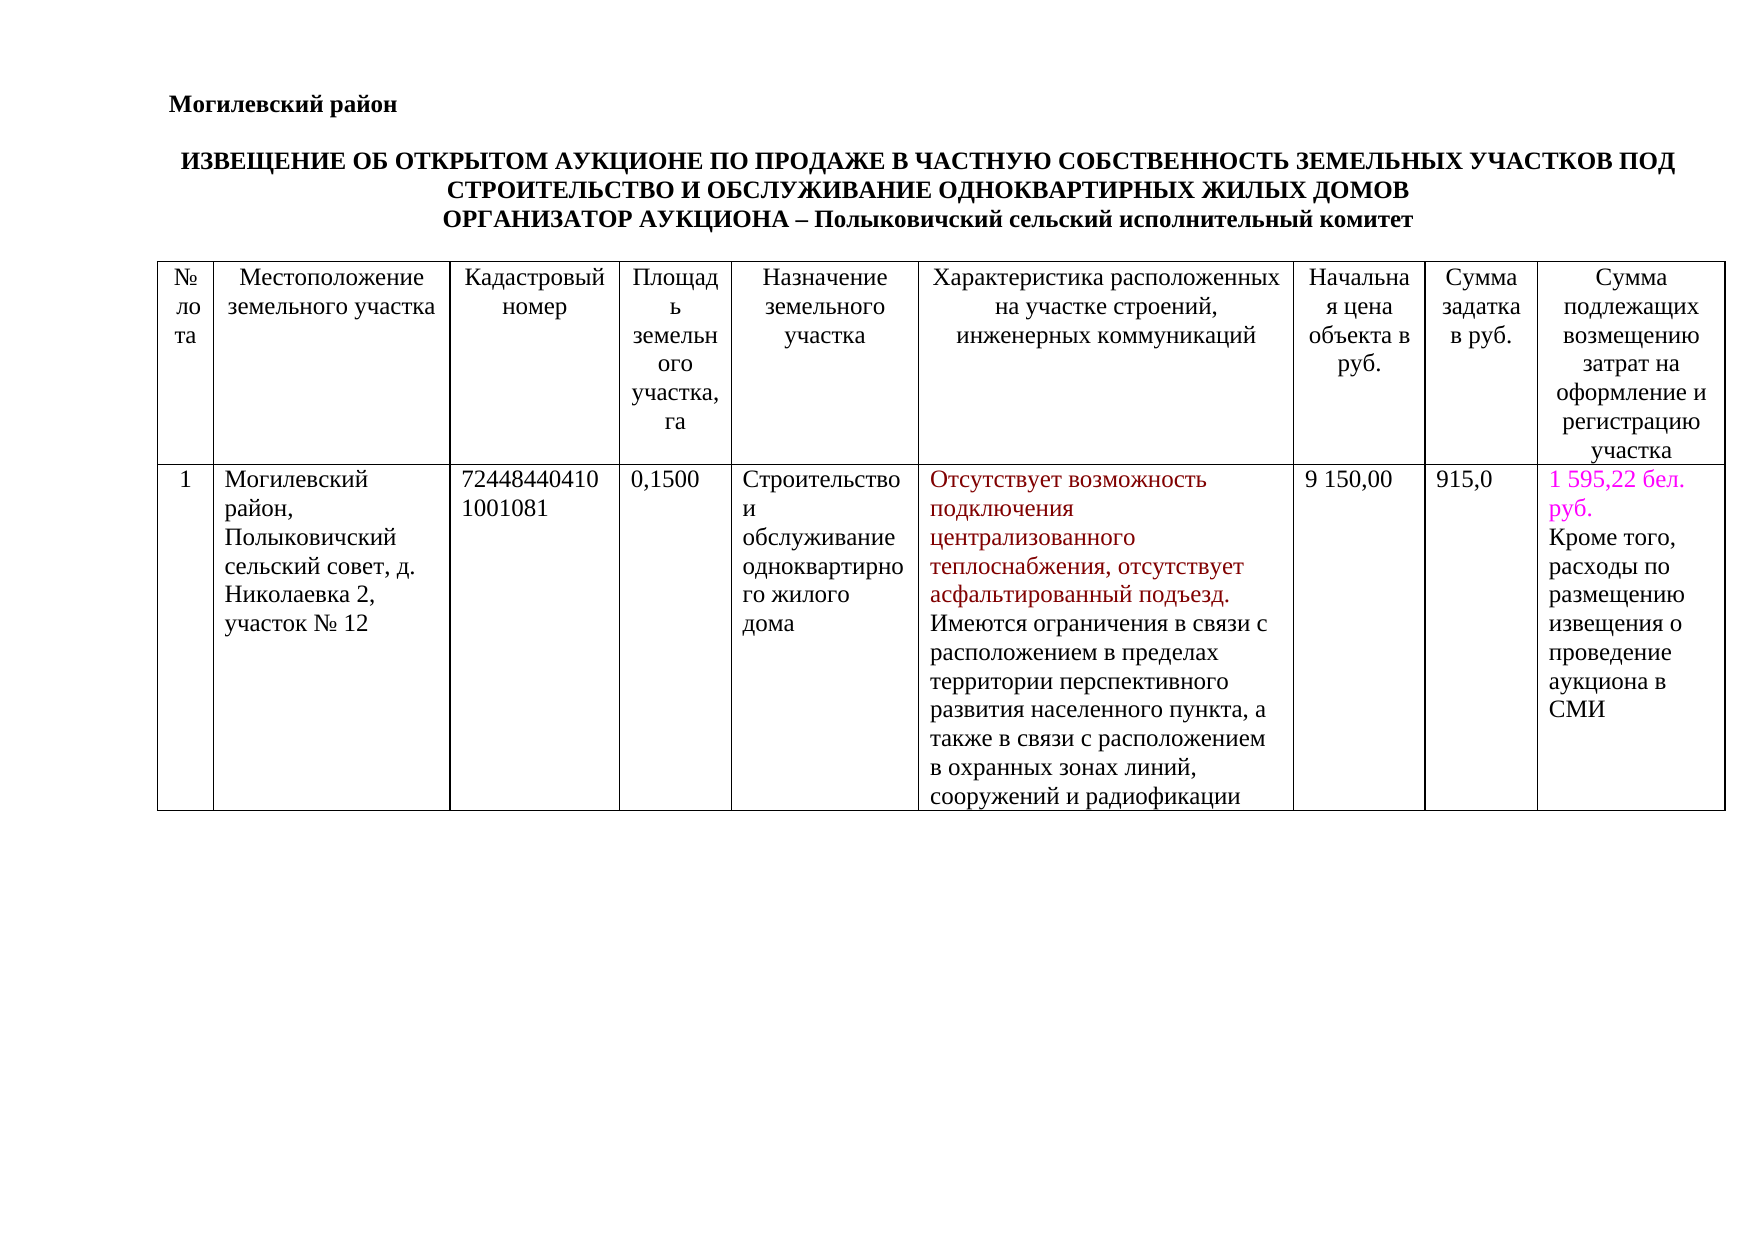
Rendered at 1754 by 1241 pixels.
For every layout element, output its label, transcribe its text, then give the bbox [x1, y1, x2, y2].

table_header № лота [158, 262, 213, 463]
table_header Начальная цена объекта в руб. [1294, 262, 1424, 463]
table_cell 0,1500 [620, 465, 731, 809]
table_header Площадь земельного участка, га [620, 262, 731, 463]
text ОРГАНИЗАТОР АУКЦИОНА – Полыковичский сельский исполнительный комитет [169, 204, 1687, 232]
table_header Сумма задатка в руб. [1426, 262, 1537, 463]
table_cell Могилевский район, Полыковичский сельский совет, д. Николаевка 2, участок № 12 [214, 465, 449, 809]
table_cell 915,0 [1426, 465, 1537, 809]
table_header Назначение земельного участка [732, 262, 918, 463]
text ИЗВЕЩЕНИЕ ОБ ОТКРЫТОМ АУКЦИОНЕ ПО ПРОДАЖЕ В ЧАСТНУЮ СОБСТВЕННОСТЬ ЗЕМЕЛЬНЫХ УЧАСТКОВ ПОД СТРОИТЕЛЬСТВО И ОБСЛУЖИВАНИЕ ОДНОКВАРТИРНЫХ ЖИЛЫХ ДОМОВ [169, 146, 1687, 204]
table_header Местоположение земельного участка [214, 262, 449, 463]
table_header Кадастровый номер [451, 262, 619, 463]
table_cell 724484404101001081 [451, 465, 619, 809]
table_cell 1 [158, 465, 213, 809]
text Могилевский район [169, 89, 1687, 117]
table_header Характеристика расположенных на участке строений, инженерных коммуникаций [919, 262, 1293, 463]
table_cell Строительство и обслуживание одноквартирного жилого дома [732, 465, 918, 809]
table_cell Отсутствует возможность подключения централизованного теплоснабжения, отсутствует асфальтированный подъезд. Имеются ограничения в связи с расположением в пределах территории перспективного развития населенного пункта, а также в связи с расположением в охранных зонах линий, сооружений и радиофикации [919, 465, 1293, 809]
table_cell 9 150,00 [1294, 465, 1424, 809]
table_header Сумма подлежащих возмещению затрат на оформление и регистрацию участка [1538, 262, 1724, 463]
table_cell 1 595,22 бел. руб. Кроме того, расходы по размещению извещения о проведение аукциона в СМИ [1538, 465, 1724, 809]
